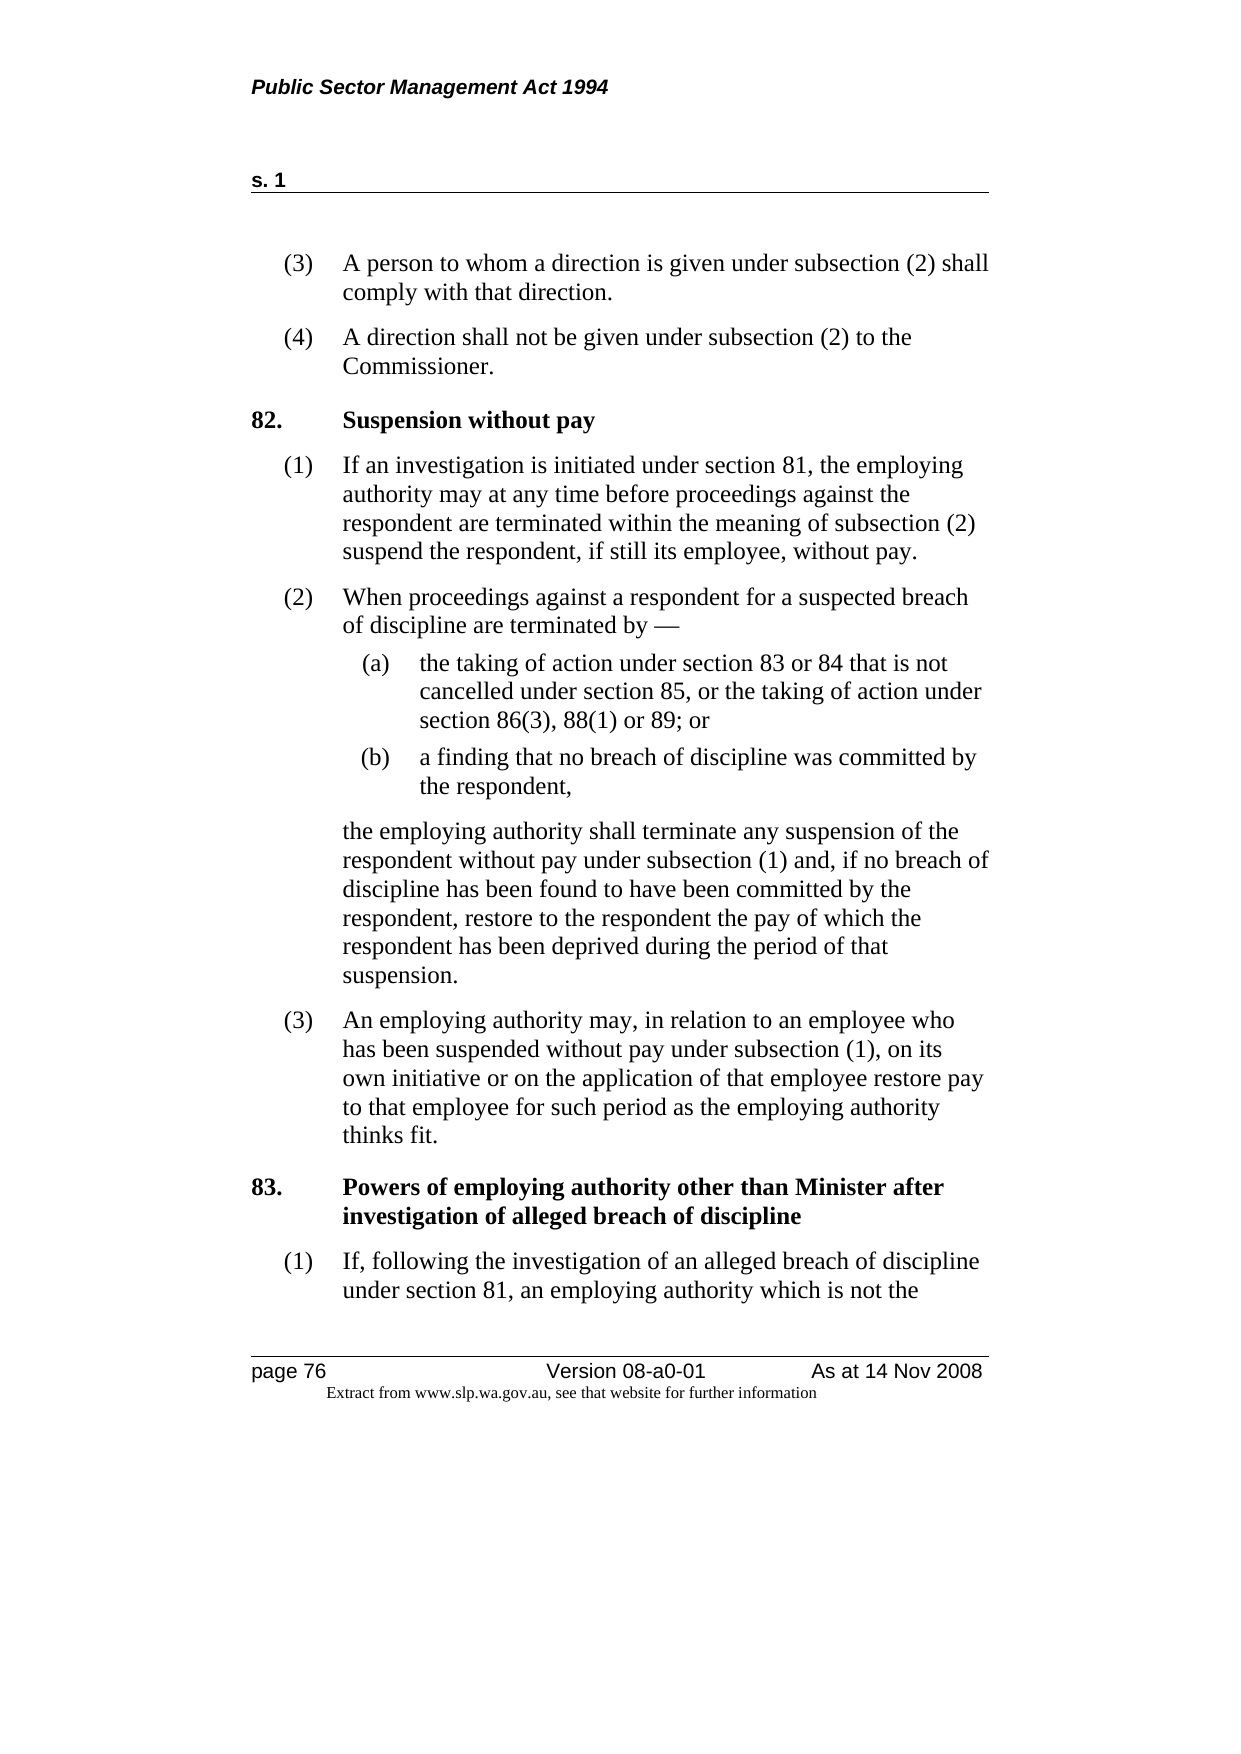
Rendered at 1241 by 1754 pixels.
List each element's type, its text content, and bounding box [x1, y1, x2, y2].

subtitle 83. Powers of employing authority other than Minister after investigation of alleged breach of discipline [251, 1172, 989, 1230]
text (4) A direction shall not be given under subsection (2) to the Commissioner. [251, 322, 989, 380]
text (3) A person to whom a direction is given under subsection (2) shall comply with that direction. [251, 248, 989, 306]
text (1) If an investigation is initiated under section 81, the employing authority may at any time before proceedings against the respondent are terminated within the meaning of subsection (2) suspend the respondent, if still its employee, without pay. [251, 450, 989, 565]
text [251, 1246, 989, 1304]
subtitle 82. Suspension without pay [251, 405, 989, 433]
text (a) the taking of action under section 83 or 84 that is not cancelled under section 85, or the taking of action under section 86(3), 88(1) or 89; or [251, 648, 989, 734]
text (b) a finding that no breach of discipline was committed by the respondent, [251, 742, 989, 800]
text (2) When proceedings against a respondent for a suspected breach of discipline are terminated by — [251, 582, 989, 639]
text the employing authority shall terminate any suspension of the respondent without pay under subsection (1) and, if no breach of discipline has been found to have been committed by the respondent, restore to the respondent the pay of which the respondent has been deprived during the period of that suspension. [251, 816, 989, 989]
text (3) An employing authority may, in relation to an employee who has been suspended without pay under subsection (1), on its own initiative or on the application of that employee restore pay to that employee for such period as the employing authority thinks fit. [251, 1006, 989, 1149]
